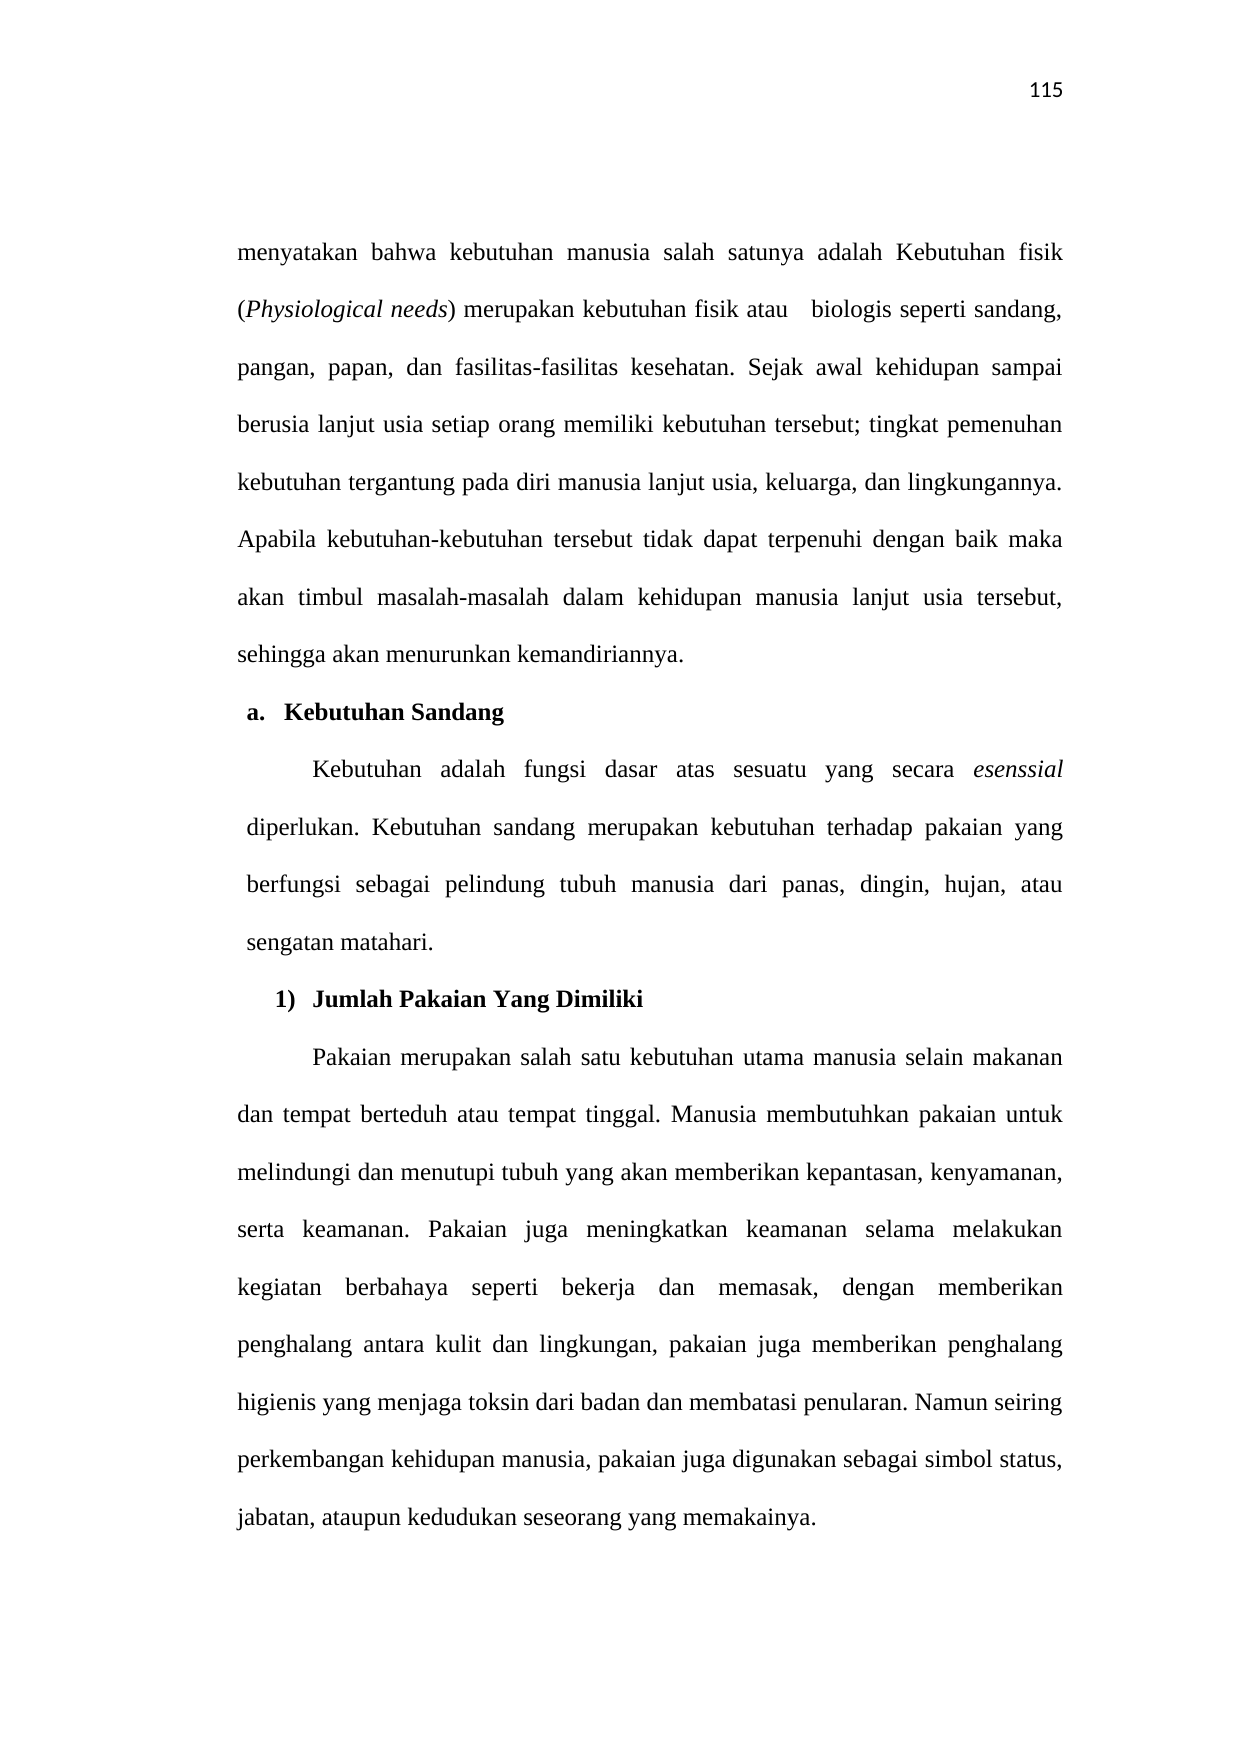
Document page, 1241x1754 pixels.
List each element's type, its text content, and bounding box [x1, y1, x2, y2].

list Jumlah Pakaian Yang Dimiliki [274, 984, 1063, 1013]
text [237, 237, 1063, 668]
text Pakaian merupakan salah satu kebutuhan utama manusia selain makanan dan tempat berteduh atau tempat tinggal. Manusia membutuhkan pakaian untuk melindungi dan menutupi tubuh yang akan memberikan kepantasan, kenyamanan, serta keamanan. Pakaian juga meningkatkan keamanan selama melakukan kegiatan berbahaya seperti bekerja dan memasak, dengan memberikan penghalang antara kulit dan lingkungan, pakaian juga memberikan penghalang higienis yang menjaga toksin dari badan dan membatasi penularan. Namun seiring perkembangan kehidupan manusia, pakaian juga digunakan sebagai simbol status, jabatan, ataupun kedudukan seseorang yang memakainya. [237, 1042, 1063, 1531]
text Kebutuhan adalah fungsi dasar atas sesuatu yang secara esenssial diperlukan. Kebutuhan sandang merupakan kebutuhan terhadap pakaian yang berfungsi sebagai pelindung tubuh manusia dari panas, dingin, hujan, atau sengatan matahari. [246, 754, 1063, 956]
list Kebutuhan Sandang [246, 697, 1063, 726]
